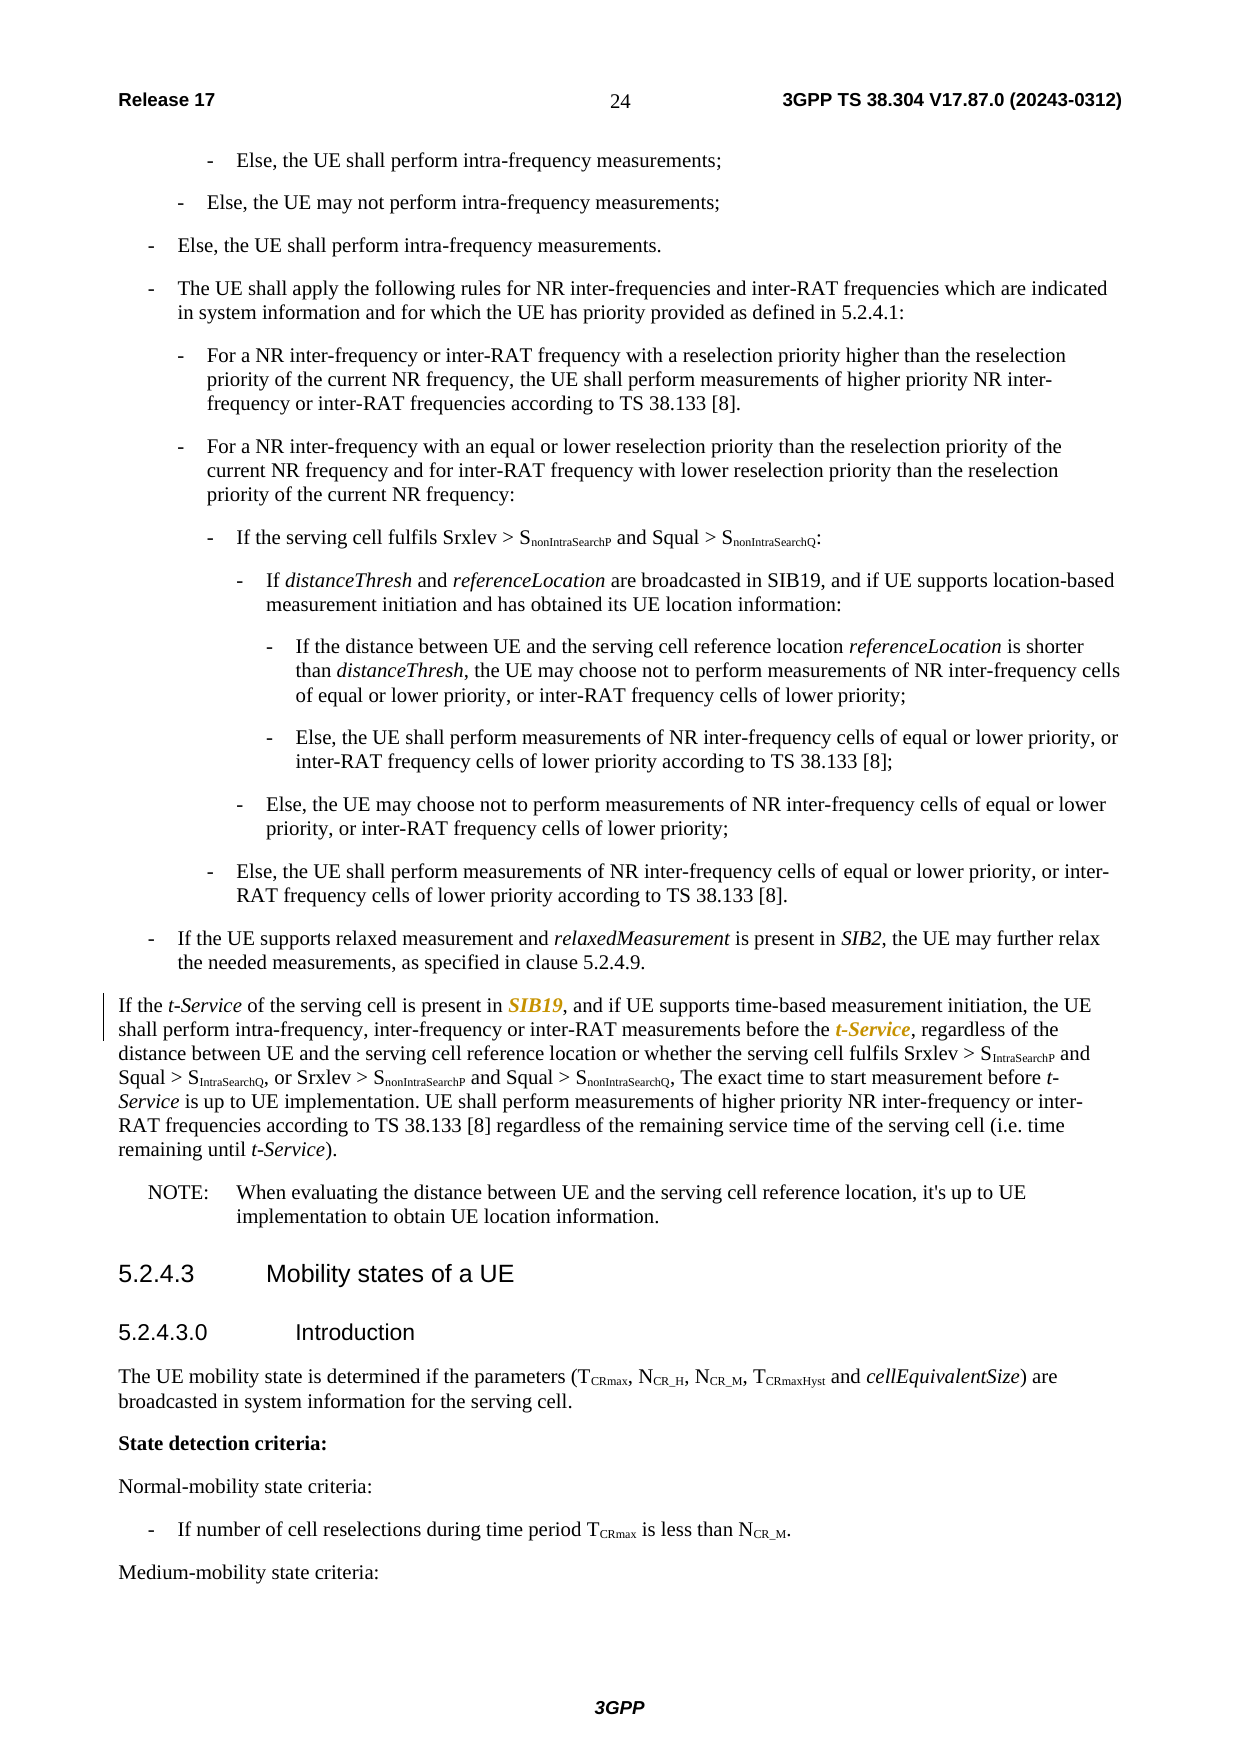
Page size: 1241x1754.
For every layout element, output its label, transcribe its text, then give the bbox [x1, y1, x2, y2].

text If the t-Service of the serving cell is present in SIB19, and if UE supports time-based measurement initiation, the UE shall perform intra-frequency, inter-frequency or inter-RAT measurements before the t-Service, regardless of the distance between UE and the serving cell reference location or whether the serving cell fulfils Srxlev > SIntraSearchP and Squal > SIntraSearchQ, or Srxlev > SnonIntraSearchP and Squal > SnonIntraSearchQ, The exact time to start measurement before t-Service is up to UE implementation. UE shall perform measurements of higher priority NR inter-frequency or inter-RAT frequencies according to TS 38.133 [8] regardless of the remaining service time of the serving cell (i.e. time remaining until t-Service). [118, 993, 1122, 1161]
text - If the UE supports relaxed measurement and relaxedMeasurement is present in SIB2, the UE may further relax the needed measurements, as specified in clause 5.2.4.9. [148, 926, 1122, 974]
text - For a NR inter-frequency with an equal or lower reselection priority than the reselection priority of the current NR frequency and for inter-RAT frequency with lower reselection priority than the reselection priority of the current NR frequency: [177, 434, 1122, 506]
text Medium-mobility state criteria: [118, 1560, 1122, 1584]
text - If distanceThresh and referenceLocation are broadcasted in SIB19, and if UE supports location-based measurement initiation and has obtained its UE location information: [236, 567, 1122, 616]
text - If number of cell reselections during time period TCRmax is less than NCR_M. [148, 1517, 1122, 1541]
text The UE mobility state is determined if the parameters (TCRmax, NCR_H, NCR_M, TCRmaxHyst and cellEquivalentSize) are broadcasted in system information for the serving cell. [118, 1364, 1122, 1413]
text - If the distance between UE and the serving cell reference location referenceLocation is shorter than distanceThresh, the UE may choose not to perform measurements of NR inter-frequency cells of equal or lower priority, or inter-RAT frequency cells of lower priority; [266, 634, 1122, 707]
text State detection criteria: [118, 1431, 1122, 1455]
text - Else, the UE may not perform intra-frequency measurements; [177, 190, 1122, 214]
text - Else, the UE shall perform measurements of NR inter-frequency cells of equal or lower priority, or inter-RAT frequency cells of lower priority according to TS 38.133 [8]; [266, 725, 1122, 773]
text - Else, the UE shall perform measurements of NR inter-frequency cells of equal or lower priority, or inter-RAT frequency cells of lower priority according to TS 38.133 [8]. [207, 859, 1122, 907]
subtitle 5.2.4.3.0 Introduction [118, 1319, 1122, 1346]
subtitle 5.2.4.3 Mobility states of a UE [118, 1259, 1122, 1288]
text - Else, the UE may choose not to perform measurements of NR inter-frequency cells of equal or lower priority, or inter-RAT frequency cells of lower priority; [236, 792, 1122, 840]
text - Else, the UE shall perform intra-frequency measurements. [148, 233, 1122, 257]
text - The UE shall apply the following rules for NR inter-frequencies and inter-RAT frequencies which are indicated in system information and for which the UE has priority provided as defined in 5.2.4.1: [148, 276, 1122, 324]
text - If the serving cell fulfils Srxlev > SnonIntraSearchP and Squal > SnonIntraSearchQ: [207, 525, 1122, 549]
text - For a NR inter-frequency or inter-RAT frequency with a reselection priority higher than the reselection priority of the current NR frequency, the UE shall perform measurements of higher priority NR inter-frequency or inter-RAT frequencies according to TS 38.133 [8]. [177, 343, 1122, 415]
text NOTE: When evaluating the distance between UE and the serving cell reference location, it's up to UE implementation to obtain UE location information. [148, 1180, 1122, 1228]
text Normal-mobility state criteria: [118, 1474, 1122, 1498]
text - Else, the UE shall perform intra-frequency measurements; [207, 147, 1122, 172]
